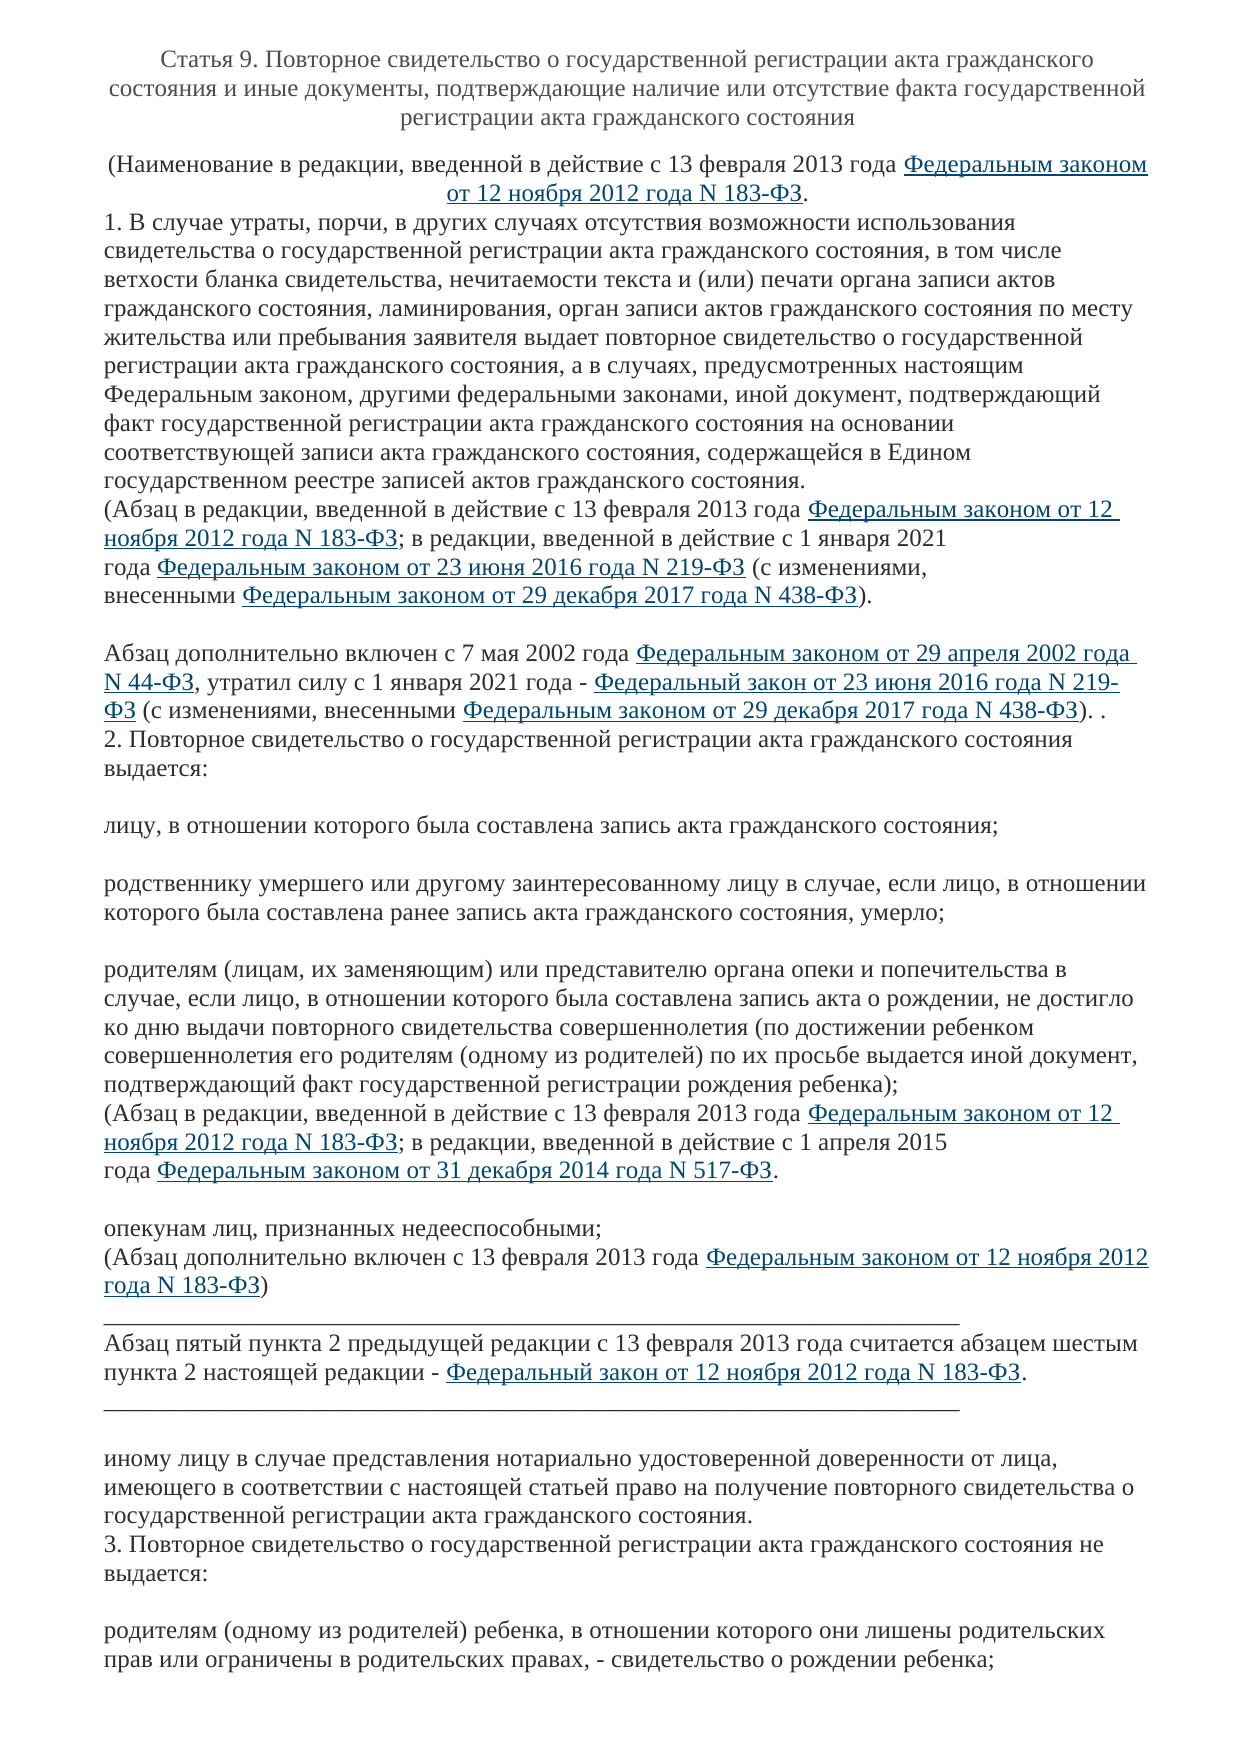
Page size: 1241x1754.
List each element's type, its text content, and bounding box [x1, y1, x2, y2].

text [103, 1529, 1152, 1702]
text 1. В случае утраты, порчи, в других случаях отсутствия возможности использования свидетельства о государственной регистрации акта гражданского состояния, в том числе ветхости бланка свидетельства, нечитаемости текста и (или) печати органа записи актов гражданского состояния, ламинирования, орган записи актов гражданского состояния по месту жительства или пребывания заявителя выдает повторное свидетельство о государственной регистрации акта гражданского состояния, а в случаях, предусмотренных настоящим Федеральным законом, другими федеральными законами, иной документ, подтверждающий факт государственной регистрации акта гражданского состояния на основании соответствующей записи акта гражданского состояния, содержащейся в Едином государственном реестре записей актов гражданского состояния. (Абзац в редакции, введенной в действие с 13 февраля 2013 года Федеральным законом от 12 ноября 2012 года N 183-ФЗ; в редакции, введенной в действие с 1 января 2021 года Федеральным законом от 23 июня 2016 года N 219-ФЗ (с изменениями, внесенными Федеральным законом от 29 декабря 2017 года N 438-ФЗ). Абзац дополнительно включен с 7 мая 2002 года Федеральным законом от 29 апреля 2002 года N 44-ФЗ, утратил силу с 1 января 2021 года - Федеральный закон от 23 июня 2016 года N 219-ФЗ (с изменениями, внесенными Федеральным законом от 29 декабря 2017 года N 438-ФЗ). . [103, 207, 1152, 724]
text 2. Повторное свидетельство о государственной регистрации акта гражданского состояния выдается: лицу, в отношении которого была составлена запись акта гражданского состояния; родственнику умершего или другому заинтересованному лицу в случае, если лицо, в отношении которого была составлена ранее запись акта гражданского состояния, умерло; родителям (лицам, их заменяющим) или представителю органа опеки и попечительства в случае, если лицо, в отношении которого была составлена запись акта о рождении, не достигло ко дню выдачи повторного свидетельства совершеннолетия (по достижении ребенком совершеннолетия его родителям (одному из родителей) по их просьбе выдается иной документ, подтверждающий факт государственной регистрации рождения ребенка); (Абзац в редакции, введенной в действие с 13 февраля 2013 года Федеральным законом от 12 ноября 2012 года N 183-ФЗ; в редакции, введенной в действие с 1 апреля 2015 года Федеральным законом от 31 декабря 2014 года N 517-ФЗ. опекунам лиц, признанных недееспособными; (Абзац дополнительно включен с 13 февраля 2013 года Федеральным законом от 12 ноября 2012 года N 183-ФЗ) ____________________________________________________________________ Абзац пятый пункта 2 предыдущей редакции с 13 февраля 2013 года считается абзацем шестым пункта 2 настоящей редакции - Федеральный закон от 12 ноября 2012 года N 183-ФЗ. ____________________________________________________________________ иному лицу в случае представления нотариально удостоверенной доверенности от лица, имеющего в соответствии с настоящей статьей право на получение повторного свидетельства о государственной регистрации акта гражданского состояния. [103, 724, 1152, 1529]
subtitle Статья 9. Повторное свидетельство о государственной регистрации акта гражданского состояния и иные документы, подтверждающие наличие или отсутствие факта государственной регистрации акта гражданского состояния [103, 44, 1152, 131]
text (Наименование в редакции, введенной в действие с 13 февраля 2013 года Федеральным законом от 12 ноября 2012 года N 183-ФЗ. [103, 149, 1152, 207]
